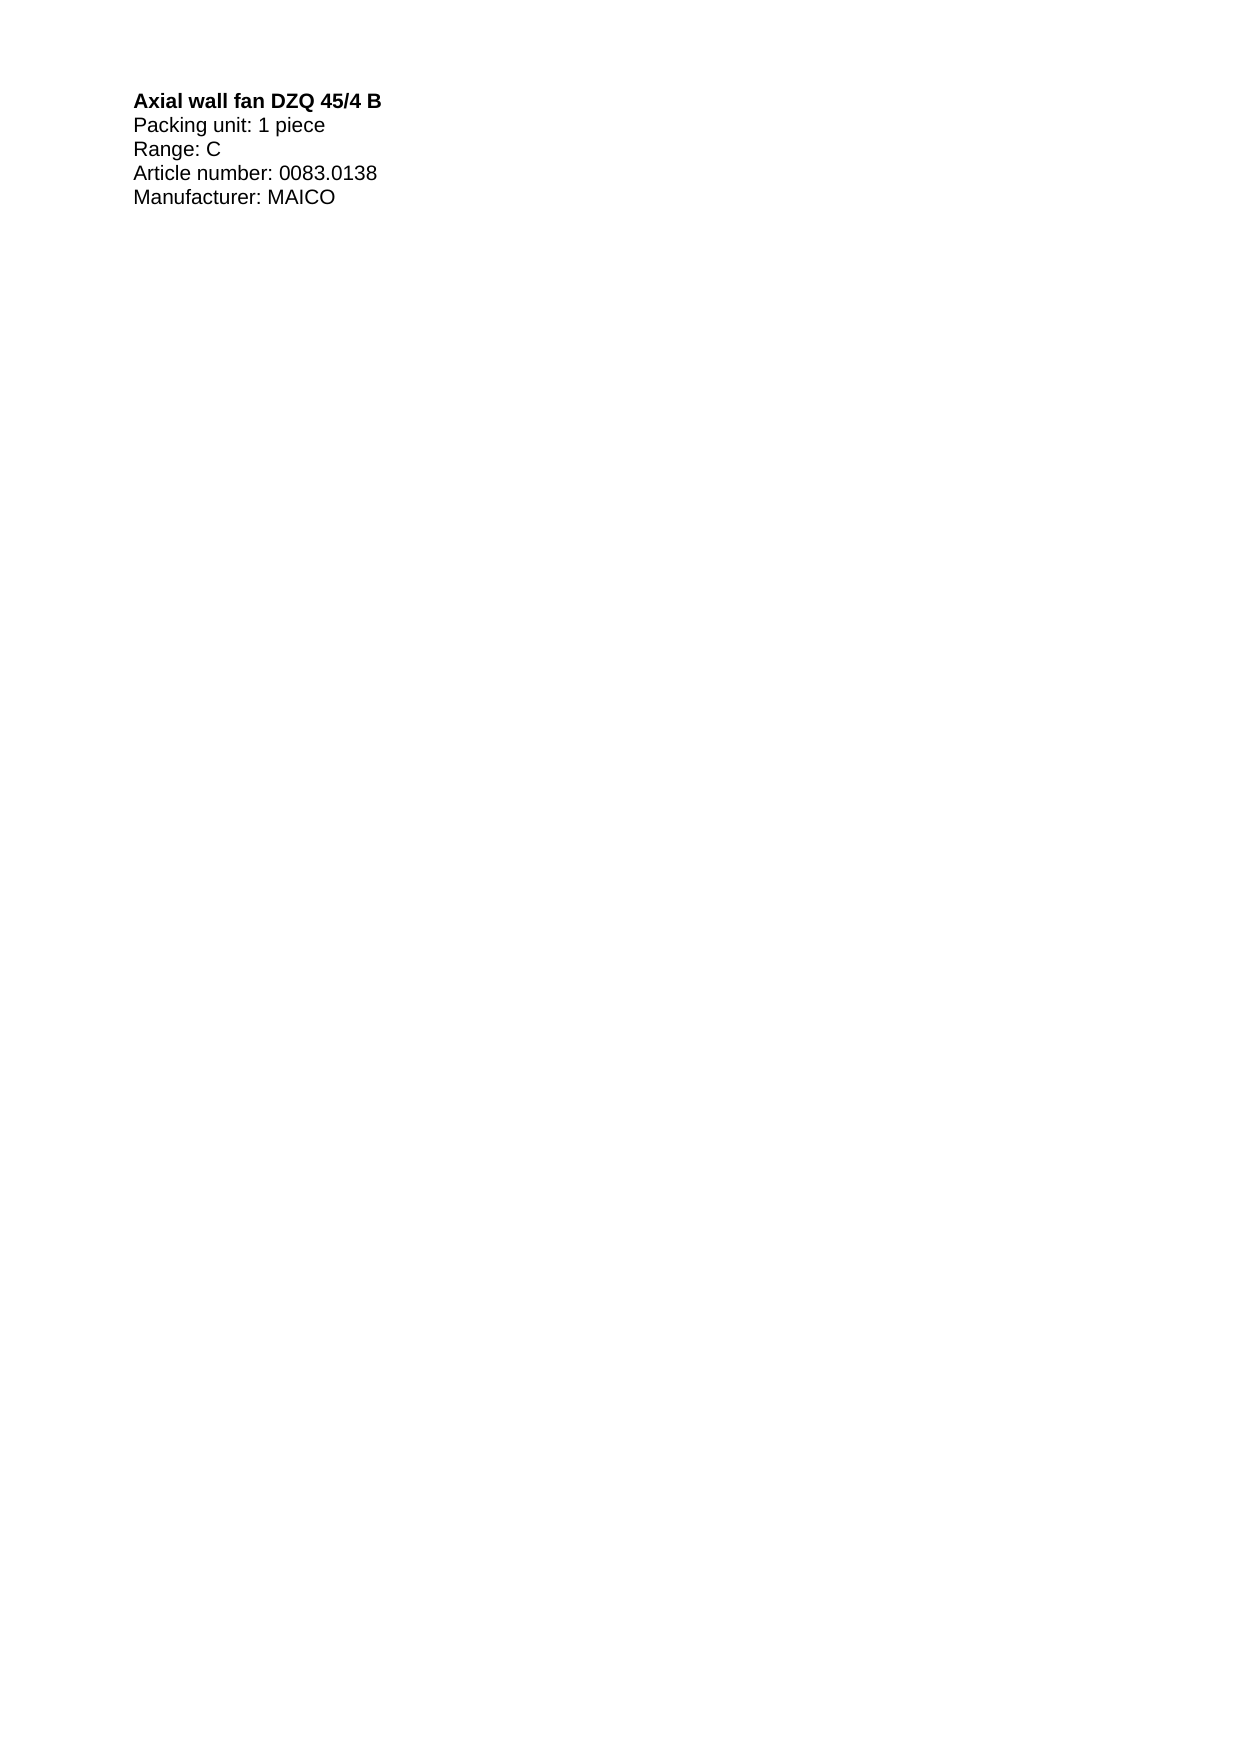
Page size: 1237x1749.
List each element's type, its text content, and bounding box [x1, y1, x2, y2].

text Axial wall fan DZQ 45/4 BPacking unit: 1 pieceRange: C Article number: 0083.0138Manufacturer: MAICO [133, 89, 1148, 208]
